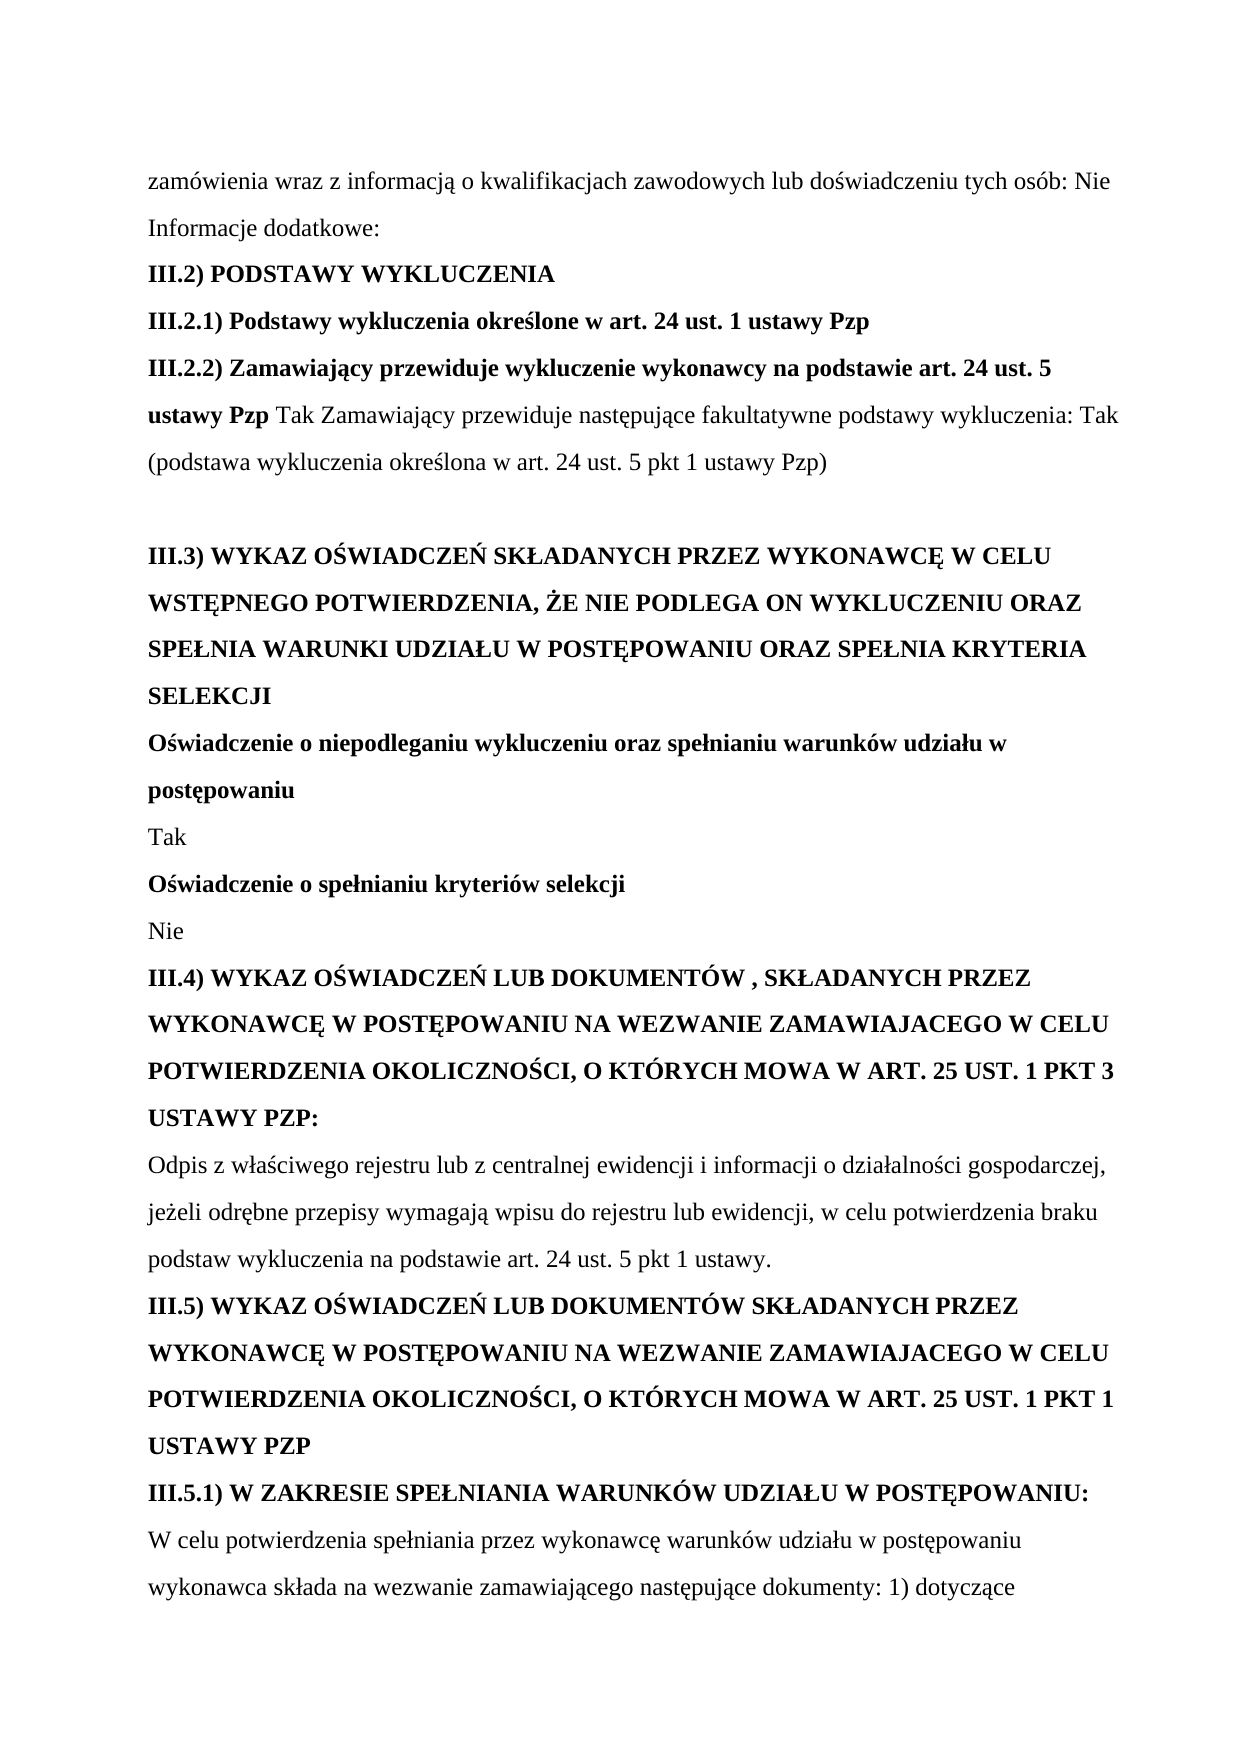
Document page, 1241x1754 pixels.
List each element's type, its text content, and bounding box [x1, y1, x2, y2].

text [148, 1460, 1122, 1601]
text III.2) PODSTAWY WYKLUCZENIA [148, 241, 1122, 288]
text III.5) WYKAZ OŚWIADCZEŃ LUB DOKUMENTÓW SKŁADANYCH PRZEZ WYKONAWCĘ W POSTĘPOWANIU NA WEZWANIE ZAMAWIAJACEGO W CELU POTWIERDZENIA OKOLICZNOŚCI, O KTÓRYCH MOWA W ART. 25 UST. 1 PKT 1 USTAWY PZP [148, 1273, 1122, 1460]
text III.3) WYKAZ OŚWIADCZEŃ SKŁADANYCH PRZEZ WYKONAWCĘ W CELU WSTĘPNEGO POTWIERDZENIA, ŻE NIE PODLEGA ON WYKLUCZENIU ORAZ SPEŁNIA WARUNKI UDZIAŁU W POSTĘPOWANIU ORAZ SPEŁNIA KRYTERIA SELEKCJI [148, 523, 1122, 710]
text III.2.1) Podstawy wykluczenia określone w art. 24 ust. 1 ustawy Pzp III.2.2) Zamawiający przewiduje wykluczenie wykonawcy na podstawie art. 24 ust. 5 ustawy Pzp Tak Zamawiający przewiduje następujące fakultatywne podstawy wykluczenia: Tak (podstawa wykluczenia określona w art. 24 ust. 5 pkt 1 ustawy Pzp) [148, 288, 1122, 523]
text Odpis z właściwego rejestru lub z centralnej ewidencji i informacji o działalności gospodarczej, jeżeli odrębne przepisy wymagają wpisu do rejestru lub ewidencji, w celu potwierdzenia braku podstaw wykluczenia na podstawie art. 24 ust. 5 pkt 1 ustawy. [148, 1132, 1122, 1273]
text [148, 148, 1122, 241]
text Oświadczenie o niepodleganiu wykluczeniu oraz spełnianiu warunków udziału w postępowaniu Tak Oświadczenie o spełnianiu kryteriów selekcji Nie [148, 710, 1122, 944]
text III.4) WYKAZ OŚWIADCZEŃ LUB DOKUMENTÓW , SKŁADANYCH PRZEZ WYKONAWCĘ W POSTĘPOWANIU NA WEZWANIE ZAMAWIAJACEGO W CELU POTWIERDZENIA OKOLICZNOŚCI, O KTÓRYCH MOWA W ART. 25 UST. 1 PKT 3 USTAWY PZP: [148, 944, 1122, 1132]
